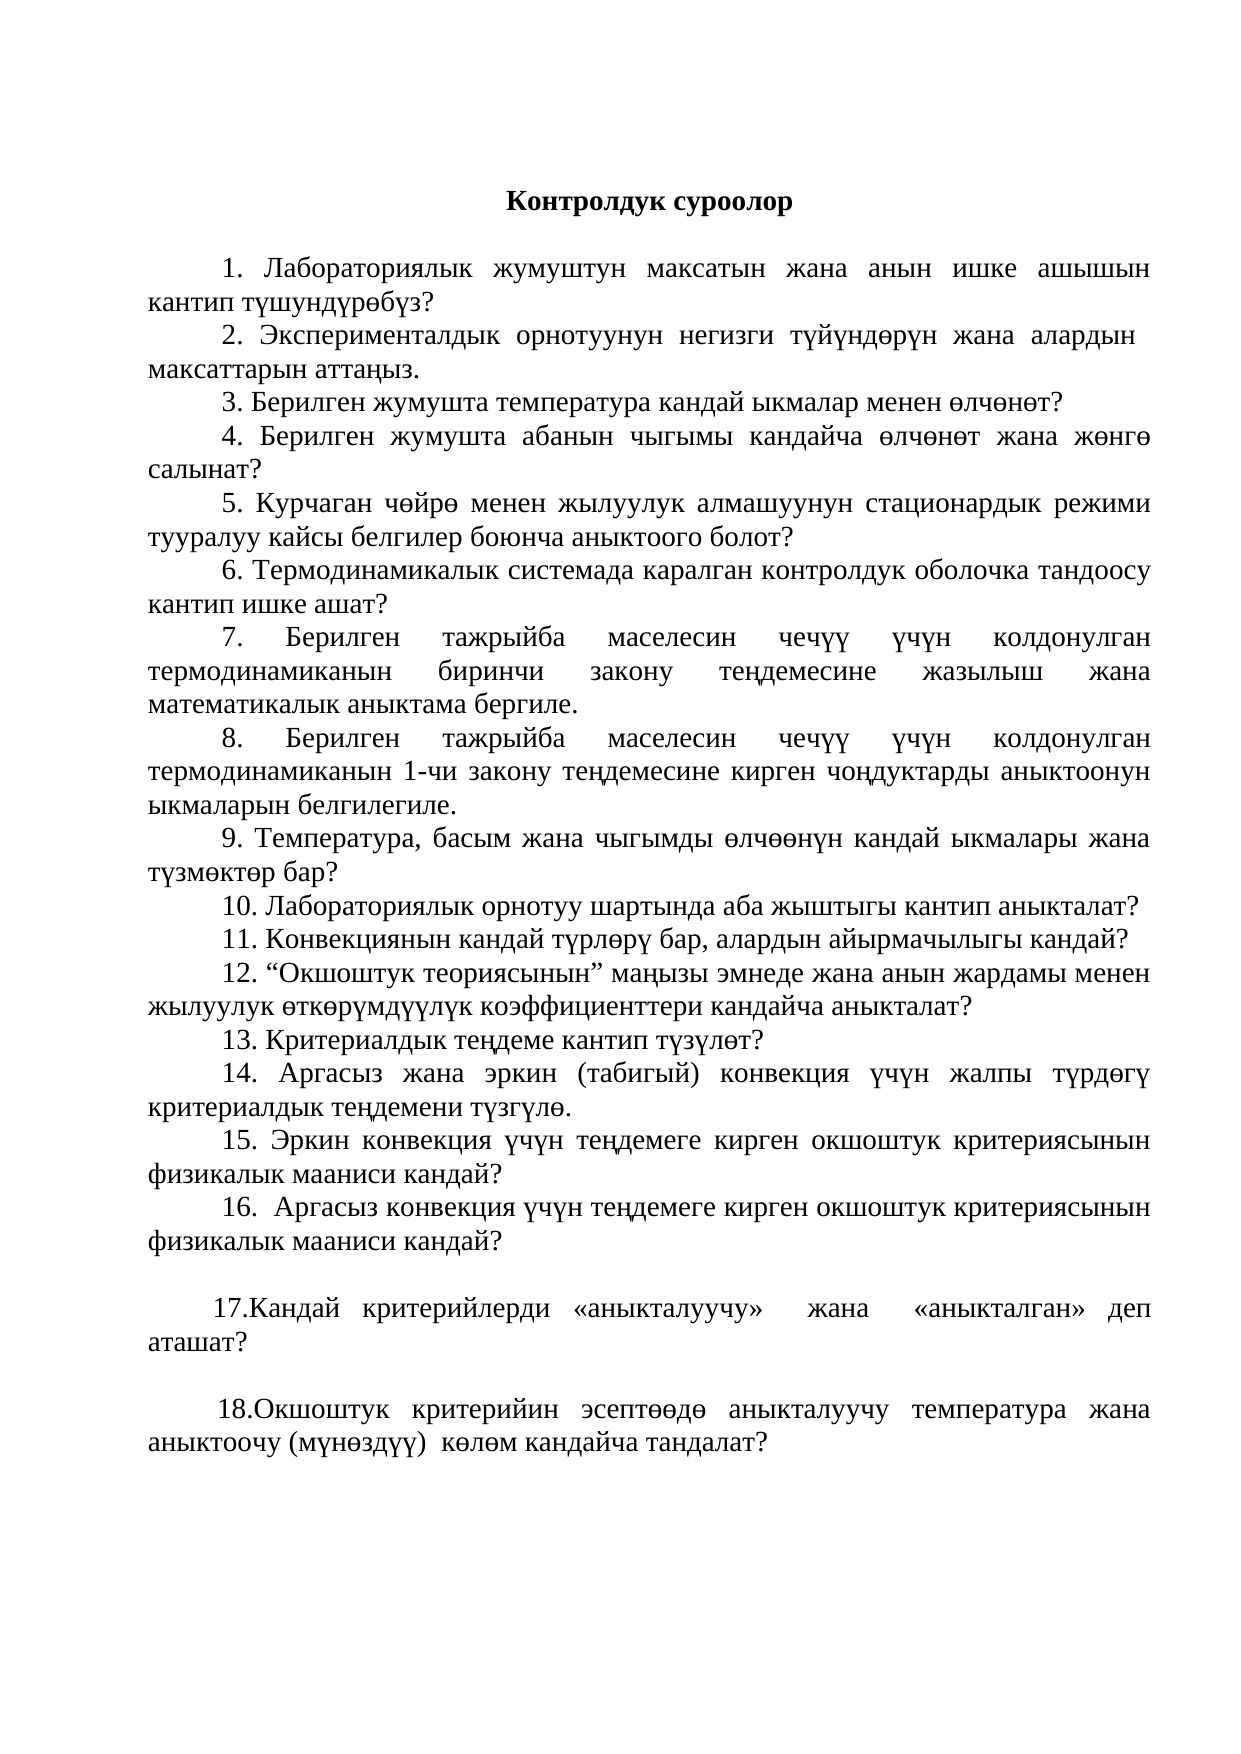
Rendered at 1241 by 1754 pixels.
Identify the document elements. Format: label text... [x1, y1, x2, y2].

text 15. Эркин конвекция үчүн теңдемеге кирген окшоштук критериясынын физикалык мааниси кандай? [148, 1122, 1152, 1189]
text 3. Берилген жумушта температура кандай ыкмалар менен өлчөнөт? [148, 384, 1196, 418]
text 7. Берилген тажрыйба маселесин чечүү үчүн колдонулган термодинамиканын биринчи закону теңдемесине жазылыш жана математикалык аныктама бергиле. [148, 619, 1152, 720]
text 10. Лабораториялык орнотуу шартында аба жыштыгы кантип аныкталат? [148, 888, 1152, 921]
text 1. Лабораториялык жумуштун максатын жана анын ишке ашышын кантип түшундүрөбүз? [148, 250, 1152, 317]
text 8. Берилген тажрыйба маселесин чечүү үчүн колдонулган термодинамиканын 1-чи закону теңдемесине кирген чоңдуктарды аныктоонун ыкмаларын белгилегиле. [148, 720, 1152, 821]
text 4. Берилген жумушта абанын чыгымы кандайча өлчөнөт жана жөнгө салынат? [148, 418, 1152, 485]
text 16. Аргасыз конвекция үчүн теңдемеге кирген окшоштук критериясынын физикалык мааниси кандай? [148, 1189, 1152, 1257]
text 18.Окшоштук критерийин эсептөөдө аныкталуучу температура жана аныктоочу (мүнөздүү) көлөм кандайча тандалат? [148, 1391, 1152, 1458]
text Контролдук суроолор [148, 183, 1152, 217]
text 17.Кандай критерийлерди «аныкталуучу» жана «аныкталган» деп аташат? [148, 1290, 1152, 1357]
text 9. Температура, басым жана чыгымды өлчөөнүн кандай ыкмалары жана түзмөктөр бар? [148, 821, 1152, 888]
text 6. Термодинамикалык системада каралган контролдук оболочка тандоосу кантип ишке ашат? [148, 552, 1152, 619]
text 14. Аргасыз жана эркин (табигый) конвекция үчүн жалпы түрдөгү критериалдык теңдемени түзгүлө. [148, 1055, 1152, 1122]
text 11. Конвекциянын кандай түрлөрү бар, алардын айырмачылыгы кандай? [148, 921, 1152, 955]
text 13. Критериалдык теңдеме кантип түзүлөт? [148, 1022, 1152, 1055]
text 12. “Окшоштук теориясынын” маңызы эмнеде жана анын жардамы менен жылуулук өткөрүмдүүлүк коэффициенттери кандайча аныкталат? [148, 955, 1152, 1022]
text 2. Эксперименталдык орнотуунун негизги түйүндөрүн жана алардын максаттарын аттаңыз. [148, 317, 1137, 384]
text 5. Курчаган чөйрө менен жылуулук алмашуунун стационардык режими тууралуу кайсы белгилер боюнча аныктоого болот? [148, 485, 1152, 552]
